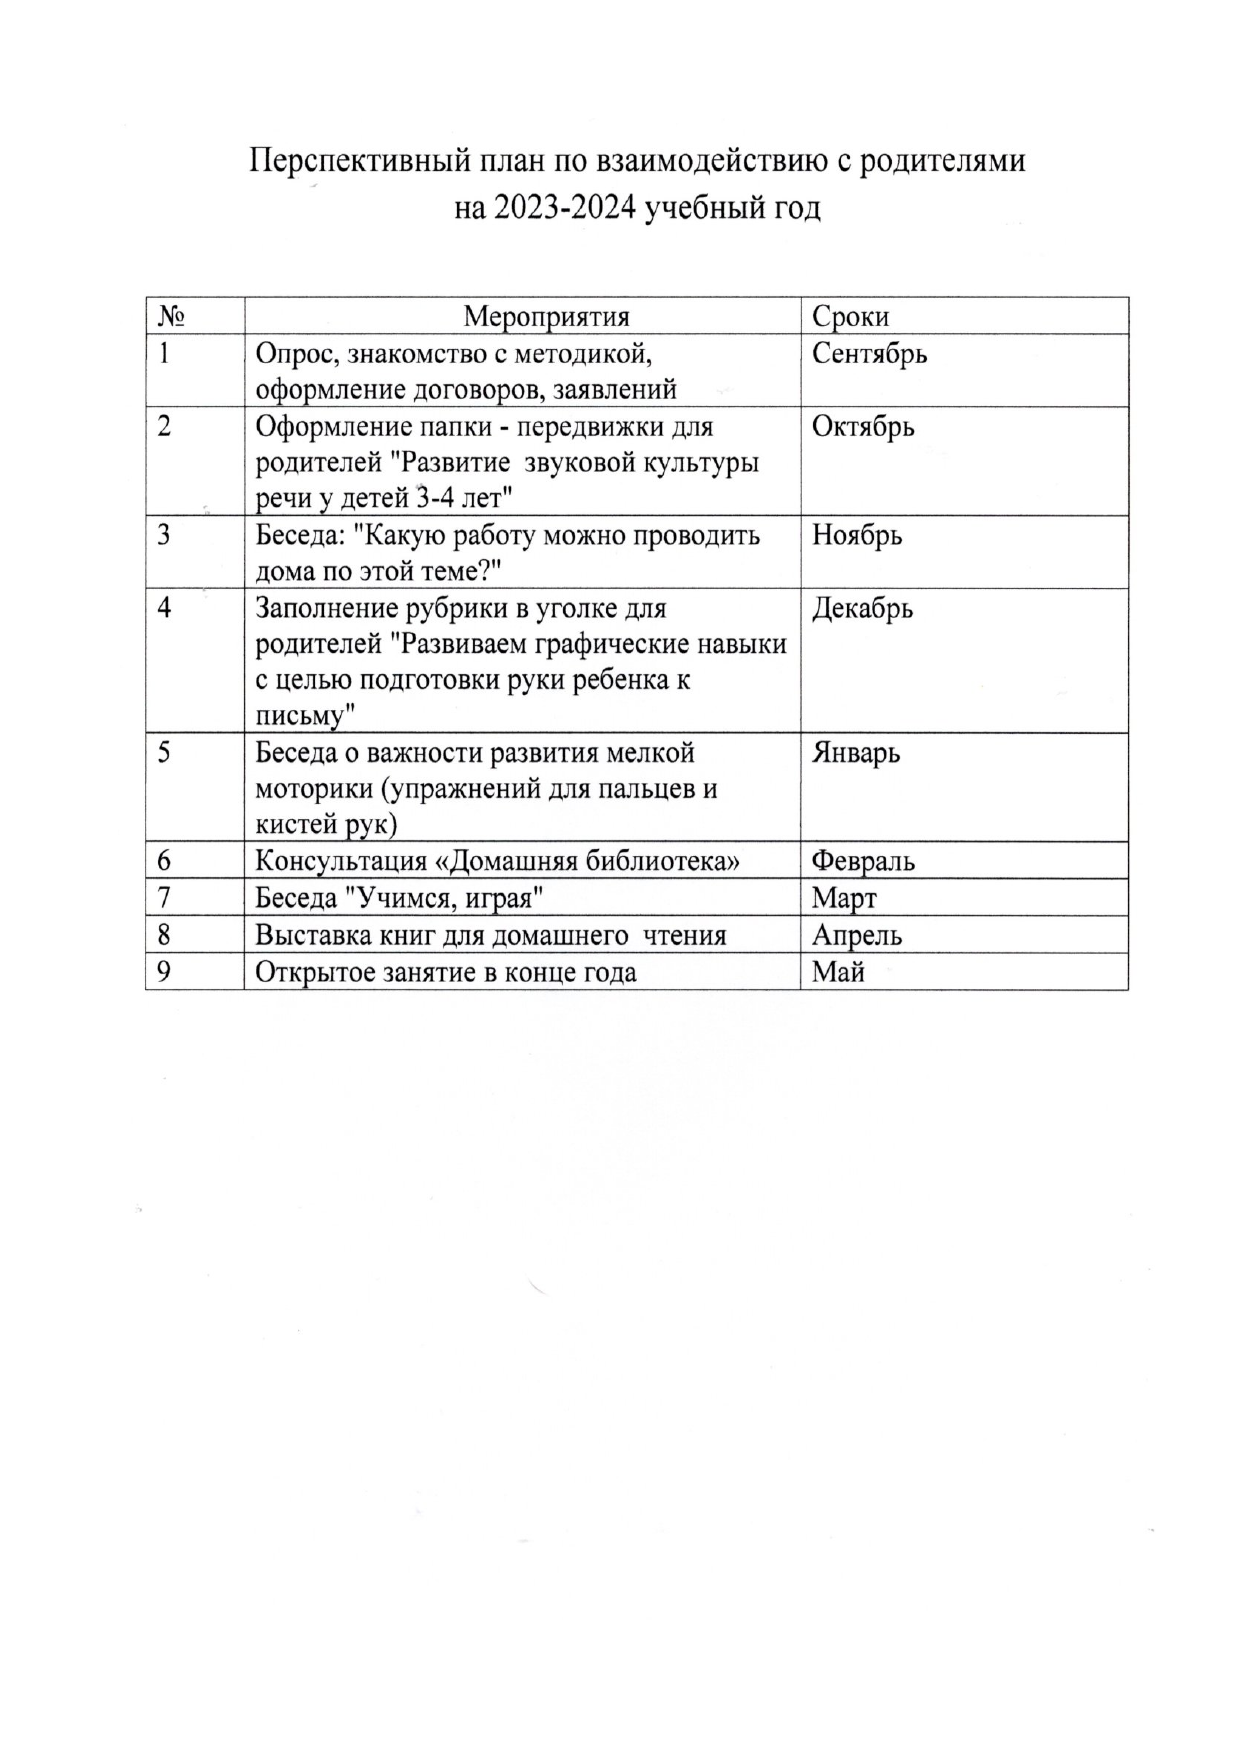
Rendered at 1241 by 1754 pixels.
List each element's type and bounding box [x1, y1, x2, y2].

picture [118, 118, 1157, 1620]
